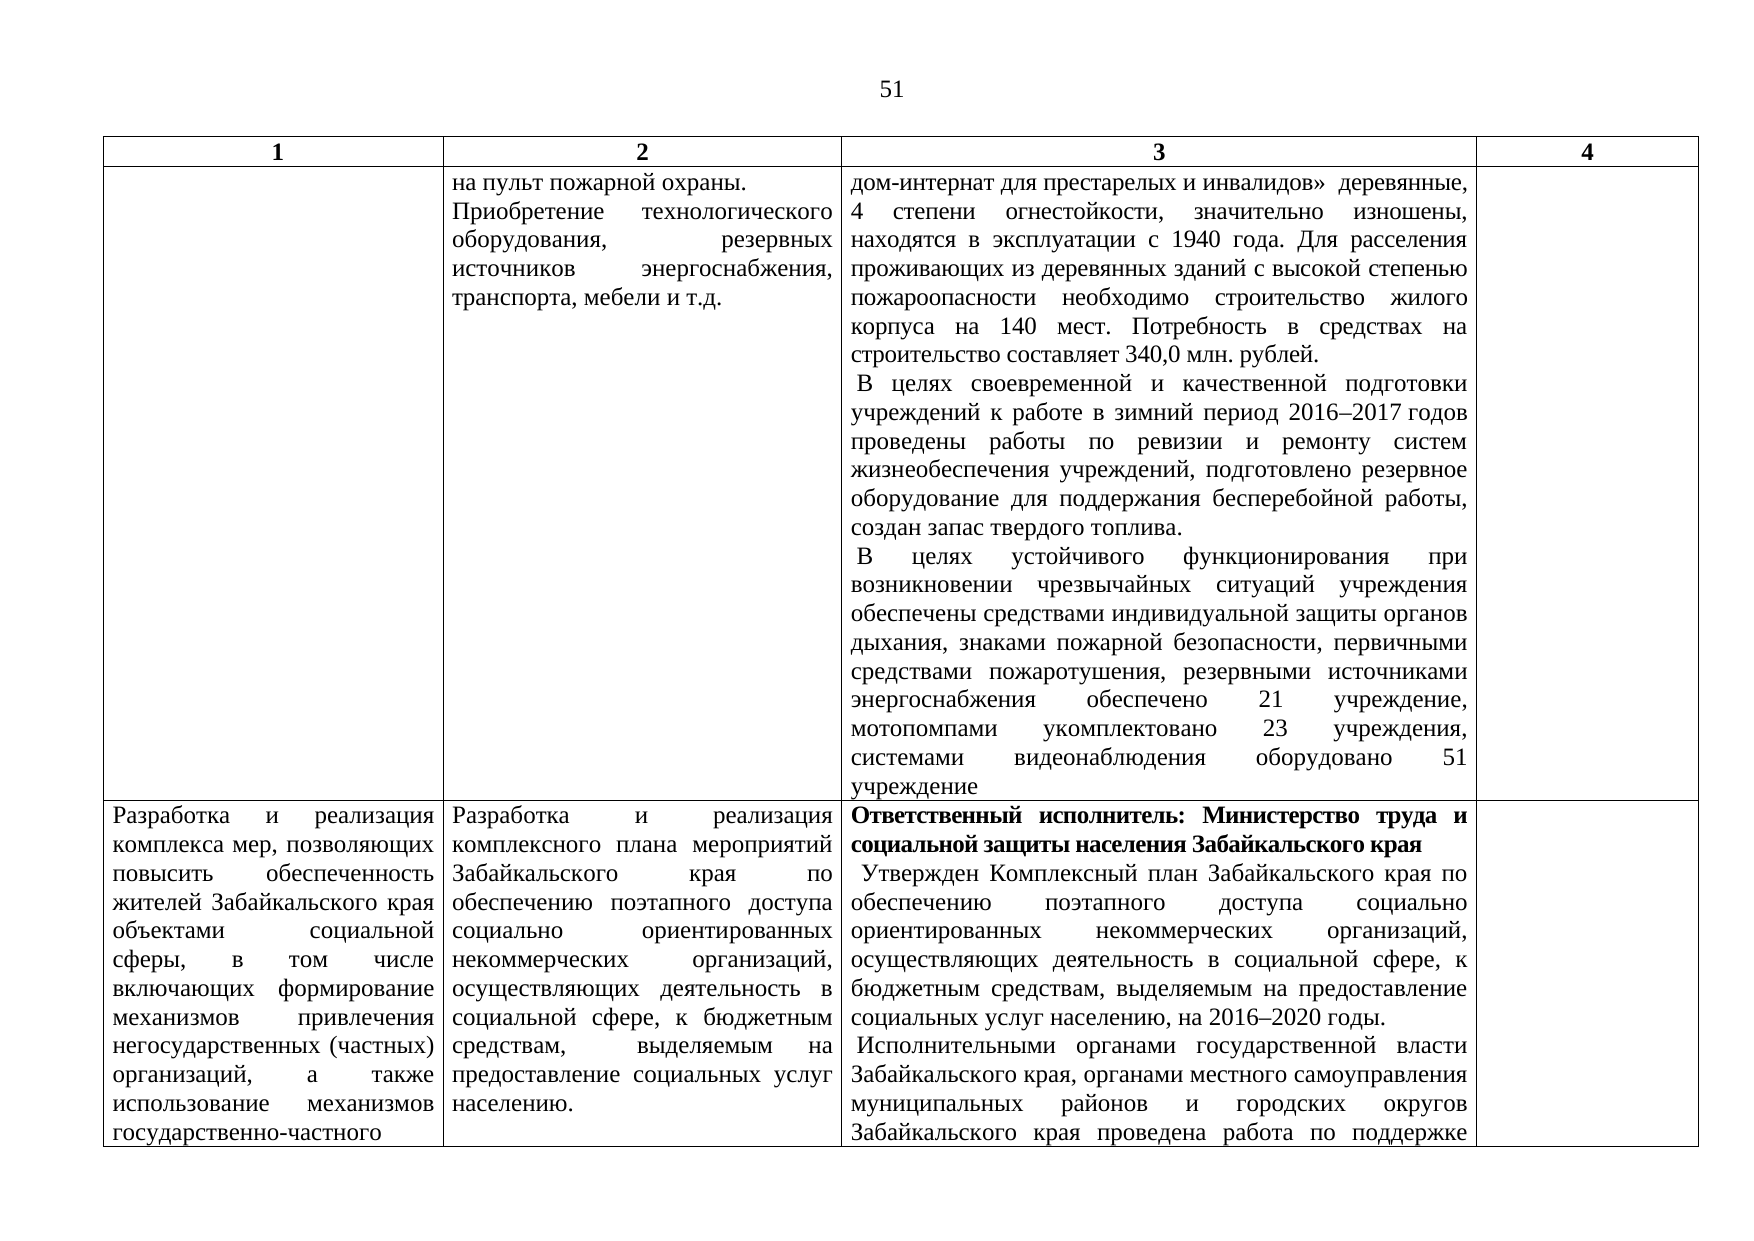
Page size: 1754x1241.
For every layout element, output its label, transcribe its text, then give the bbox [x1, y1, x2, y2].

table_header 1 [104, 137, 443, 166]
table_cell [444, 801, 841, 1146]
table_header 2 [444, 137, 841, 166]
table_cell [1477, 801, 1698, 1146]
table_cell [104, 801, 443, 1146]
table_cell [444, 167, 841, 799]
table_header 3 [842, 137, 1476, 166]
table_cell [842, 801, 1476, 1146]
table_header 4 [1477, 137, 1698, 166]
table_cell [842, 167, 1476, 799]
